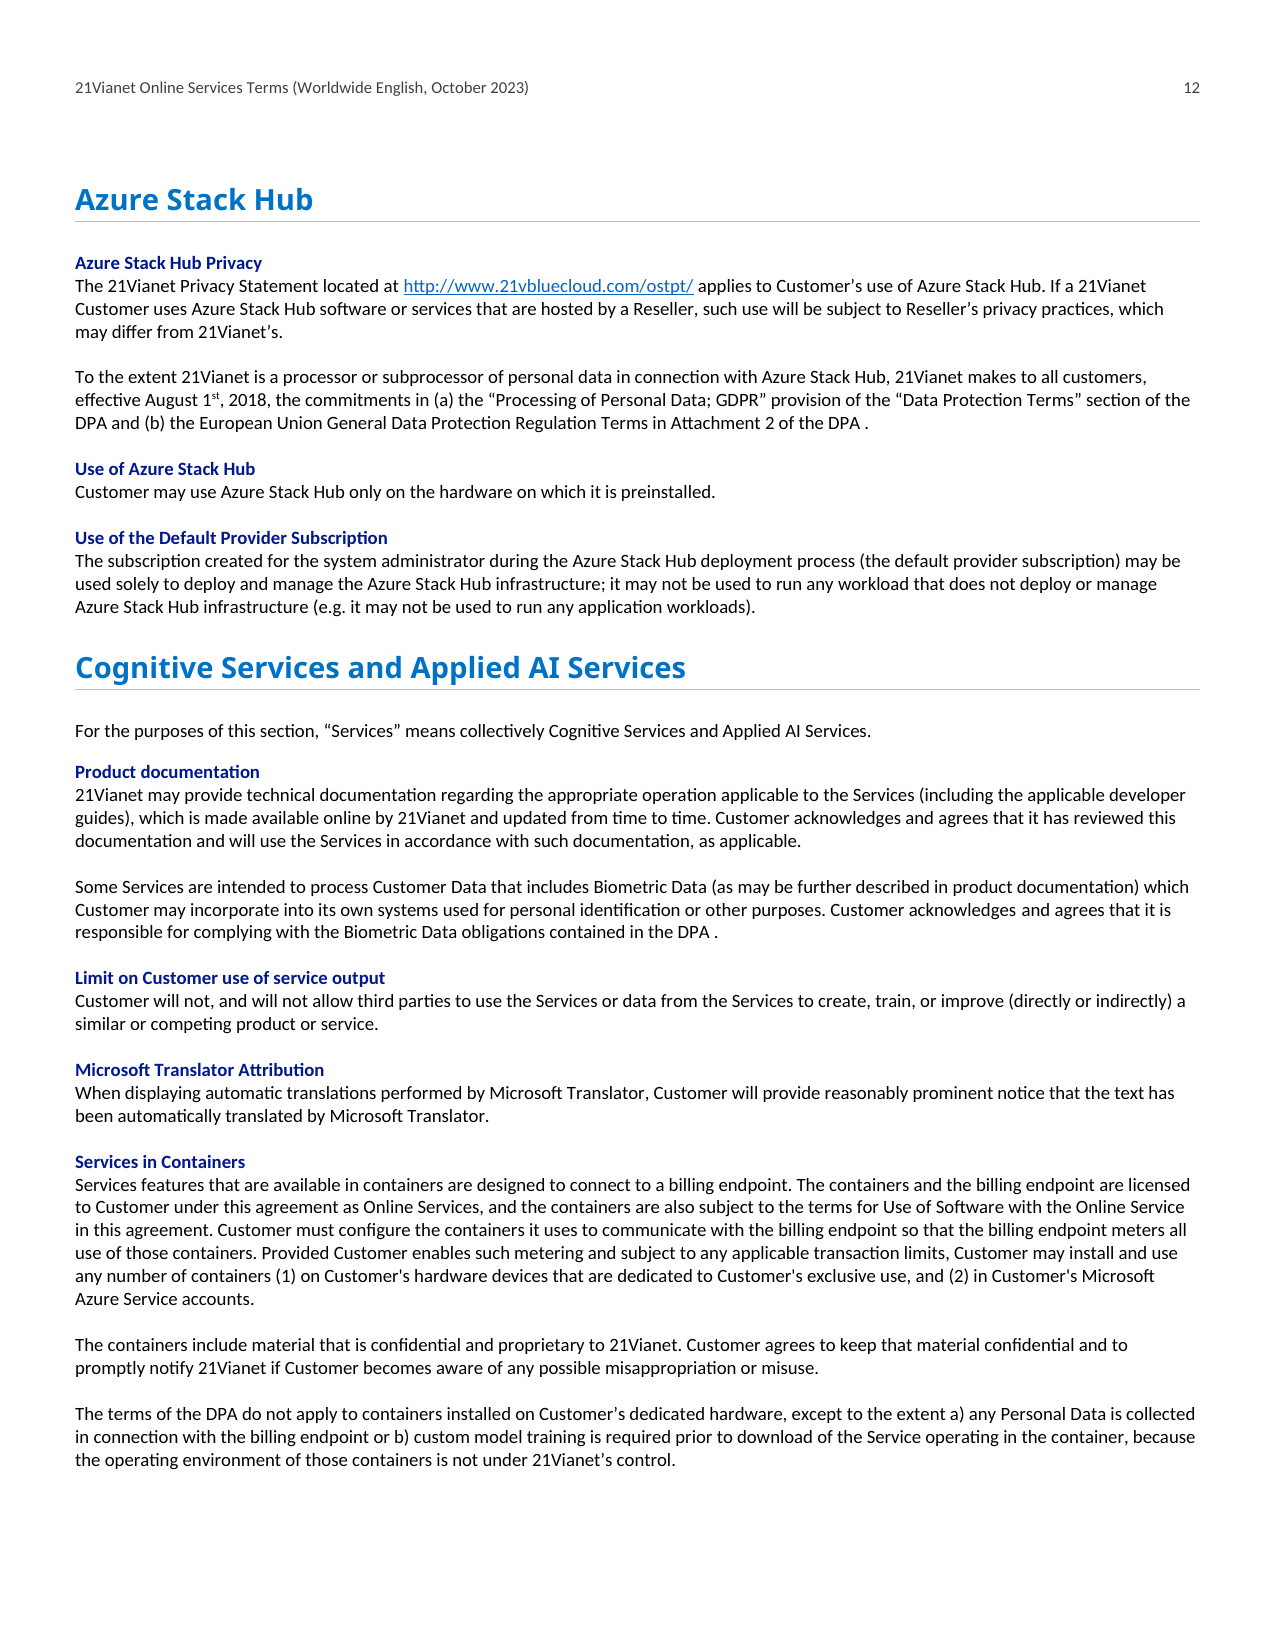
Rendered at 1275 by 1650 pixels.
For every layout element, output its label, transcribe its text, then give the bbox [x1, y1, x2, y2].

text For the purposes of this section, “Services” means collectively Cognitive Services and Applied AI Services. [75, 719, 1200, 742]
text The terms of the DPA do not apply to containers installed on Customer’s dedicated hardware, except to the extent a) any Personal Data is collected in connection with the billing endpoint or b) custom model training is required prior to download of the Service operating in the container, because the operating environment of those containers is not under 21Vianet’s control. [75, 1402, 1200, 1471]
text Services in Containers [75, 1150, 1200, 1173]
list The subscription created for the system administrator during the Azure Stack Hub deployment process (the default provider subscription) may be used solely to deploy and manage the Azure Stack Hub infrastructure; it may not be used to run any workload that does not deploy or manage Azure Stack Hub infrastructure (e.g. it may not be used to run any application workloads). [75, 549, 1200, 618]
subtitle Use of Azure Stack Hub [75, 457, 1200, 480]
list To the extent 21Vianet is a processor or subprocessor of personal data in connection with Azure Stack Hub, 21Vianet makes to all customers, effective August 1st, 2018, the commitments in (a) the “Processing of Personal Data; GDPR” provision of the “Data Protection Terms” section of the DPA and (b) the European Union General Data Protection Regulation Terms in Attachment 2 of the DPA . [75, 366, 1200, 434]
subtitle Use of the Default Provider Subscription [75, 526, 1200, 549]
subtitle Microsoft Translator Attribution [75, 1058, 1200, 1081]
text Services features that are available in containers are designed to connect to a billing endpoint. The containers and the billing endpoint are licensed to Customer under this agreement as Online Services, and the containers are also subject to the terms for Use of Software with the Online Service in this agreement. Customer must configure the containers it uses to communicate with the billing endpoint so that the billing endpoint meters all use of those containers. Provided Customer enables such metering and subject to any applicable transaction limits, Customer may install and use any number of containers (1) on Customer's hardware devices that are dedicated to Customer's exclusive use, and (2) in Customer's Microsoft Azure Service accounts. [75, 1173, 1200, 1310]
subtitle Limit on Customer use of service output [75, 967, 1200, 989]
list Customer may use Azure Stack Hub only on the hardware on which it is preinstalled. [75, 480, 1200, 503]
list When displaying automatic translations performed by Microsoft Translator, Customer will provide reasonably prominent notice that the text has been automatically translated by Microsoft Translator. [75, 1081, 1200, 1127]
list Some Services are intended to process Customer Data that includes Biometric Data (as may be further described in product documentation) which Customer may incorporate into its own systems used for personal identification or other purposes. Customer acknowledges and agrees that it is responsible for complying with the Biometric Data obligations contained in the DPA . [75, 875, 1200, 944]
subtitle Azure Stack Hub [75, 179, 1200, 221]
list 21Vianet may provide technical documentation regarding the appropriate operation applicable to the Services (including the applicable developer guides), which is made available online by 21Vianet and updated from time to time. Customer acknowledges and agrees that it has reviewed this documentation and will use the Services in accordance with such documentation, as applicable. [75, 783, 1200, 852]
subtitle Product documentation [75, 760, 1200, 783]
subtitle Azure Stack Hub Privacy [75, 251, 1200, 274]
subtitle Cognitive Services and Applied AI Services [75, 647, 1200, 689]
list Customer will not, and will not allow third parties to use the Services or data from the Services to create, train, or improve (directly or indirectly) a similar or competing product or service. [75, 989, 1200, 1035]
text The containers include material that is confidential and proprietary to 21Vianet. Customer agrees to keep that material confidential and to promptly notify 21Vianet if Customer becomes aware of any possible misappropriation or misuse. [75, 1333, 1200, 1379]
list The 21Vianet Privacy Statement located at http://www.21vbluecloud.com/ostpt/ applies to Customer’s use of Azure Stack Hub. If a 21Vianet Customer uses Azure Stack Hub software or services that are hosted by a Reseller, such use will be subject to Reseller’s privacy practices, which may differ from 21Vianet’s. [75, 274, 1200, 343]
